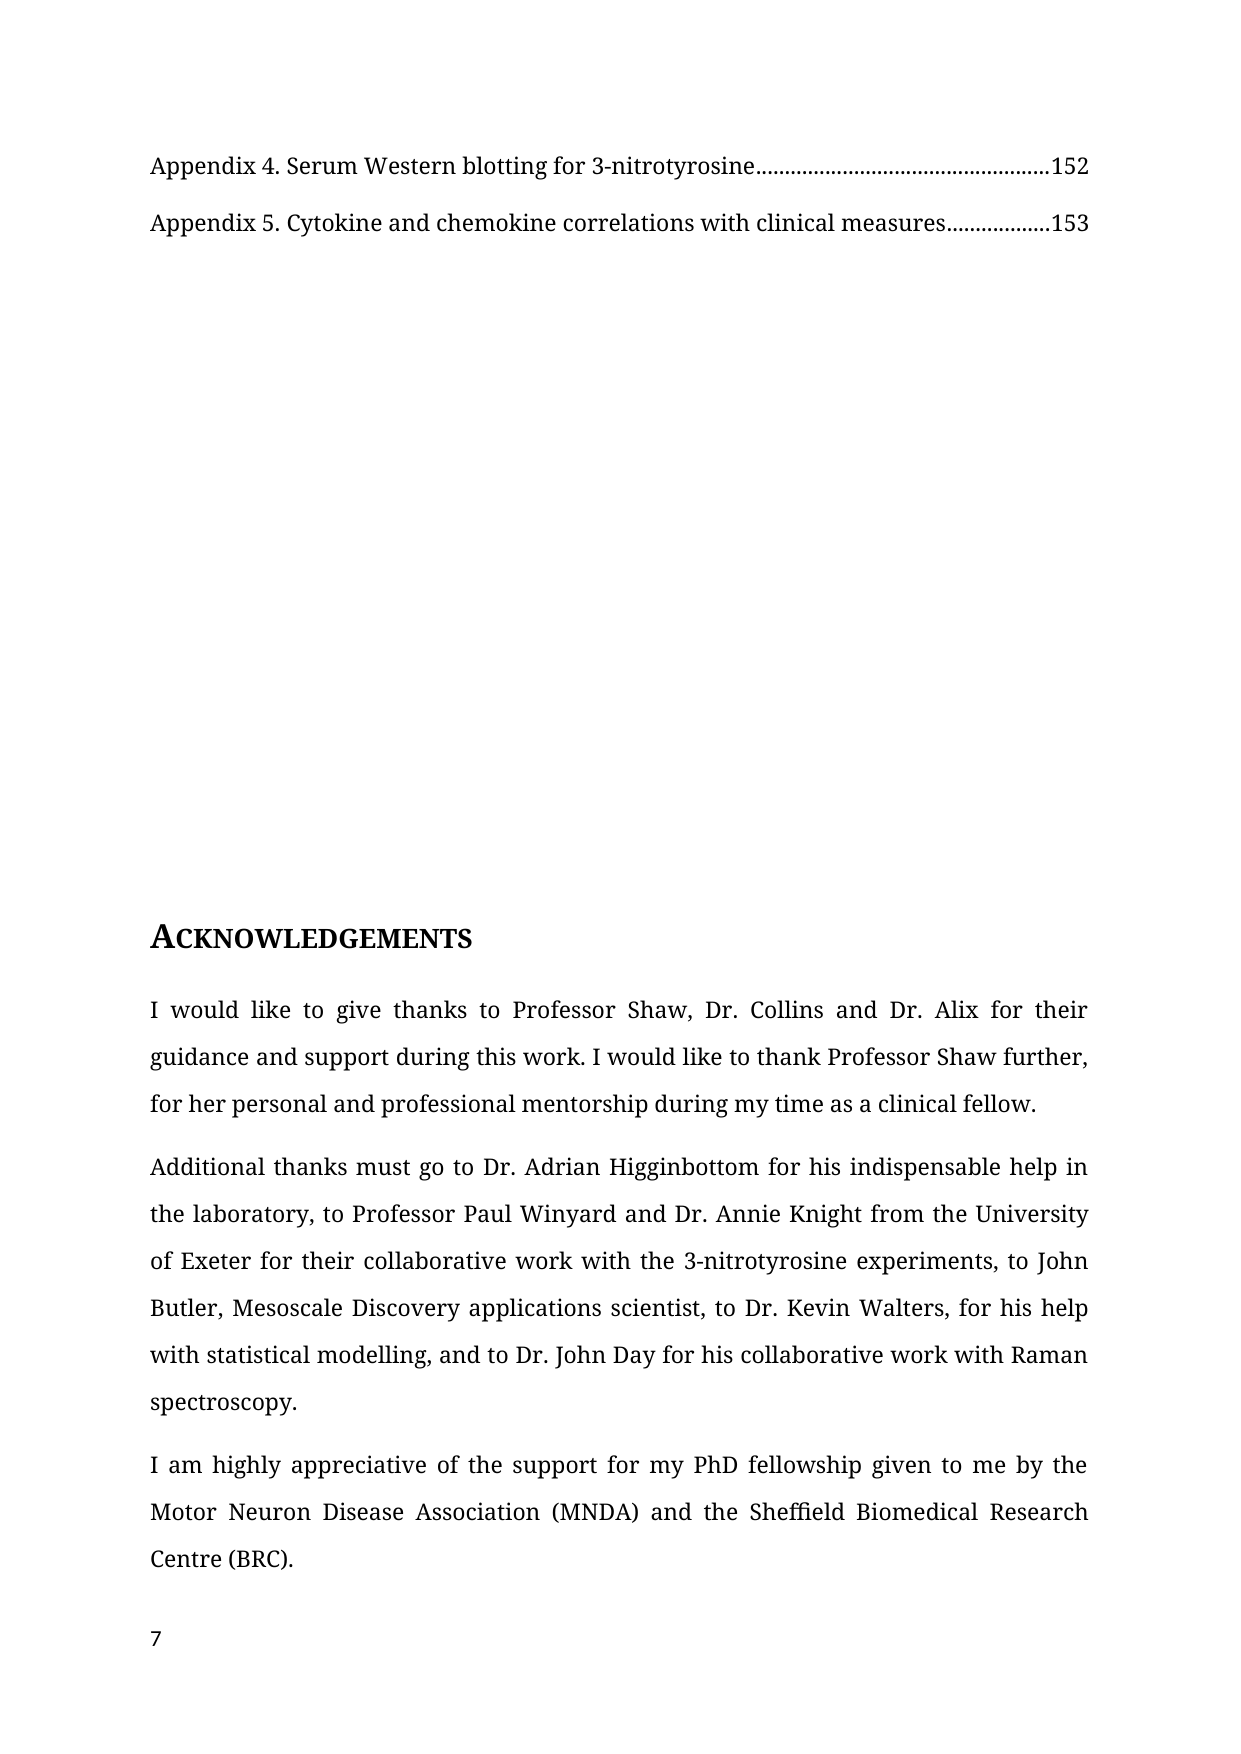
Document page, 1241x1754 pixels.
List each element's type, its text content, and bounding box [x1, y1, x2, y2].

text I would like to give thanks to Professor Shaw, Dr. Collins and Dr. Alix for their guidance and support during this work. I would like to thank Professor Shaw further, for her personal and professional mentorship during my time as a clinical fellow. [150, 994, 1090, 1119]
text I am highly appreciative of the support for my PhD fellowship given to me by the Motor Neuron Disease Association (MNDA) and the Sheffield Biomedical Research Centre (BRC). [150, 1449, 1090, 1574]
subtitle Acknowledgements [150, 913, 1090, 958]
text Additional thanks must go to Dr. Adrian Higginbottom for his indispensable help in the laboratory, to Professor Paul Winyard and Dr. Annie Knight from the University of Exeter for their collaborative work with the 3-nitrotyrosine experiments, to John Butler, Mesoscale Discovery applications scientist, to Dr. Kevin Walters, for his help with statistical modelling, and to Dr. John Day for his collaborative work with Raman spectroscopy. [150, 1151, 1090, 1417]
